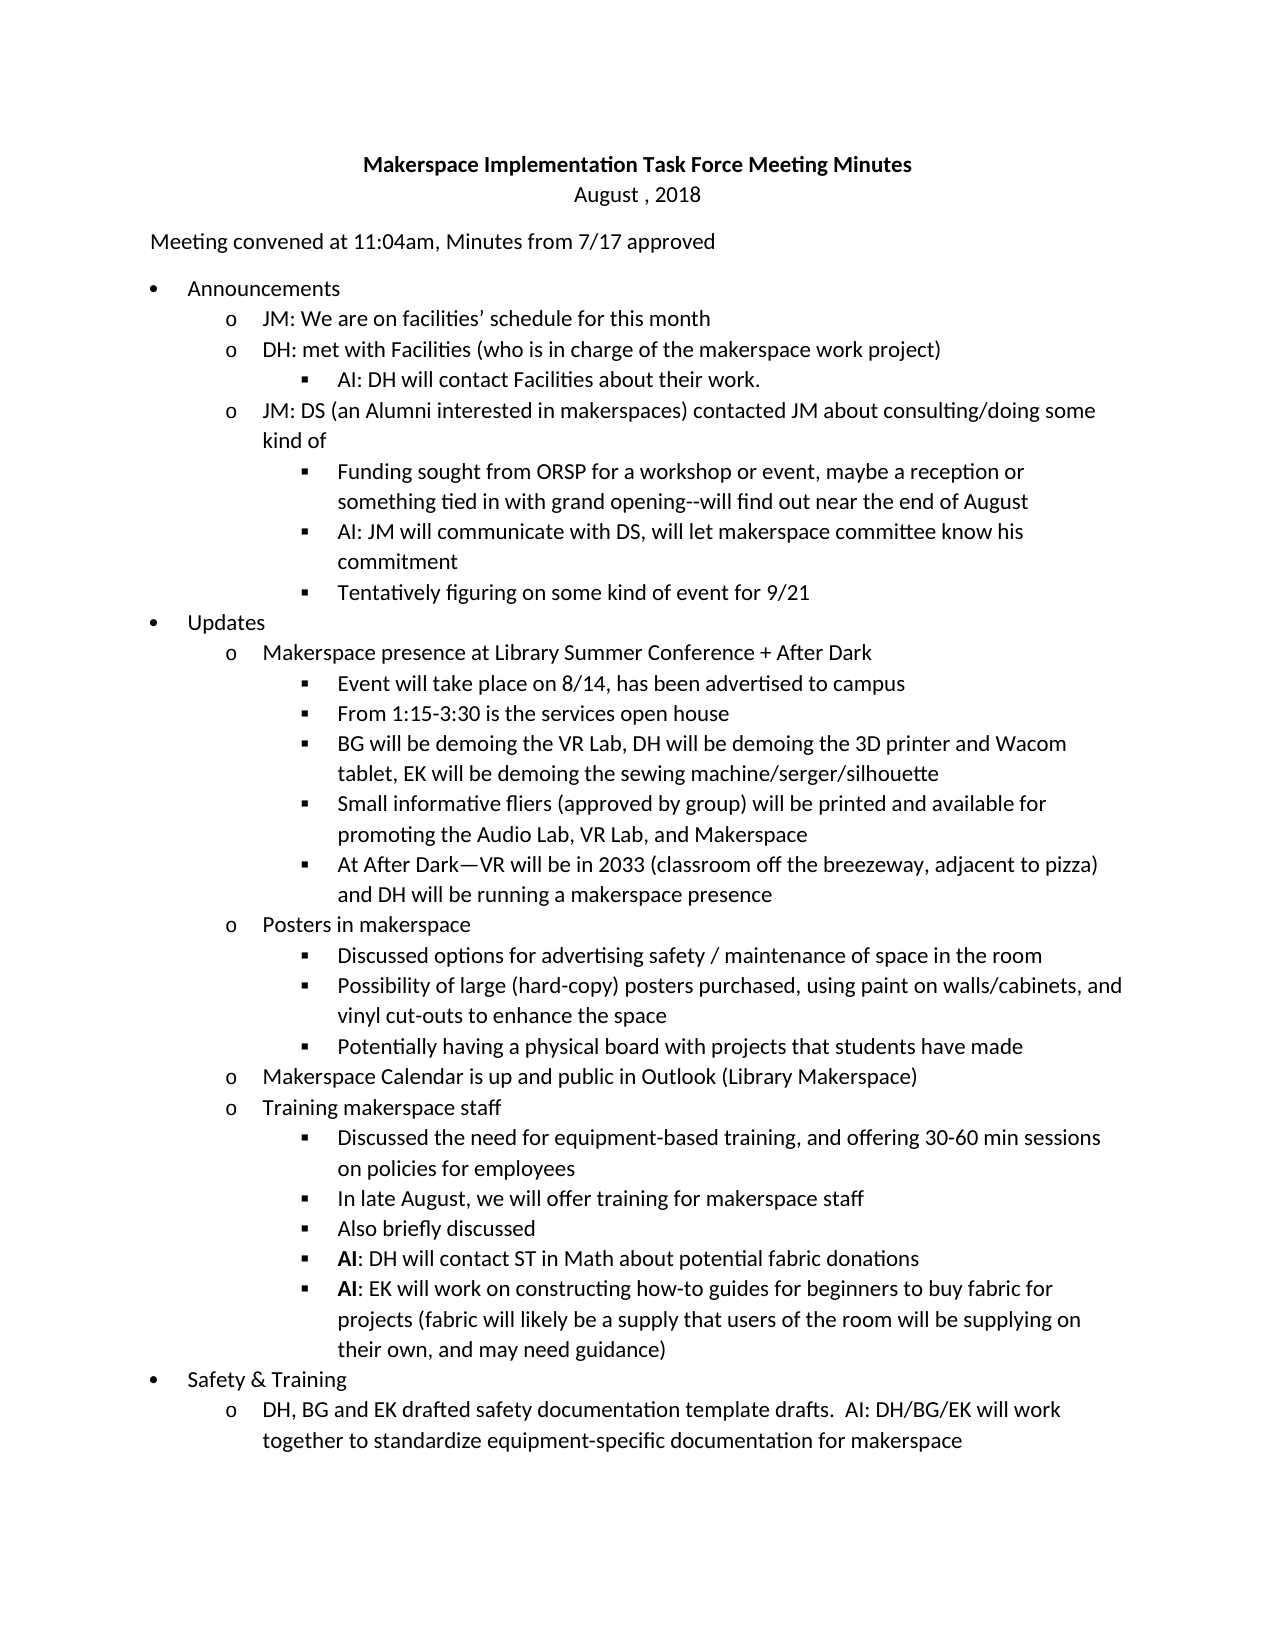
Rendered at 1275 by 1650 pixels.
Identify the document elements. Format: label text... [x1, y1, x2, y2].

list DH, BG and EK drafted safety documentation template drafts. AI: DH/BG/EK will work together to standardize equipment-specific documentation for makerspace [225, 1395, 1125, 1454]
list AI: EK will work on constructing how-to guides for beginners to buy fabric for projects (fabric will likely be a supply that users of the room will be supplying on their own, and may need guidance) [300, 1274, 1125, 1363]
list Safety & Training [150, 1365, 1125, 1393]
list Possibility of large (hard-copy) posters purchased, using paint on walls/cabinets, and vinyl cut-outs to enhance the space [300, 971, 1125, 1029]
list Makerspace Calendar is up and public in Outlook (Library Makerspace) [225, 1062, 1125, 1091]
list Also briefly discussed [300, 1214, 1125, 1242]
list Event will take place on 8/14, has been advertised to campus [300, 669, 1125, 697]
list At After Dark—VR will be in 2033 (classroom off the breezeway, adjacent to pizza) and DH will be running a makerspace presence [300, 850, 1125, 908]
list JM: We are on facilities’ schedule for this month [225, 304, 1125, 333]
list Updates [150, 608, 1125, 636]
list Discussed options for advertising safety / maintenance of space in the room [300, 941, 1125, 969]
list JM: DS (an Alumni interested in makerspaces) contacted JM about consulting/doing some kind of [225, 396, 1125, 454]
list BG will be demoing the VR Lab, DH will be demoing the 3D printer and Wacom tablet, EK will be demoing the sewing machine/serger/silhouette [300, 729, 1125, 787]
list Small informative fliers (approved by group) will be printed and available for promoting the Audio Lab, VR Lab, and Makerspace [300, 789, 1125, 848]
list Potentially having a physical board with projects that students have made [300, 1032, 1125, 1060]
list From 1:15-3:30 is the services open house [300, 699, 1125, 727]
text Makerspace Implementation Task Force Meeting Minutes August , 2018 [150, 150, 1125, 208]
list In late August, we will offer training for makerspace staff [300, 1184, 1125, 1212]
list Tentatively figuring on some kind of event for 9/21 [300, 578, 1125, 606]
list DH: met with Facilities (who is in charge of the makerspace work project) [225, 335, 1125, 363]
list Training makerspace staff [225, 1093, 1125, 1121]
list Discussed the need for equipment-based training, and offering 30-60 min sessions on policies for employees [300, 1123, 1125, 1182]
list AI: JM will communicate with DS, will let makerspace committee know his commitment [300, 517, 1125, 575]
list Funding sought from ORSP for a workshop or event, maybe a reception or something tied in with grand opening--will find out near the end of August [300, 457, 1125, 515]
text Meeting convened at 11:04am, Minutes from 7/17 approved [150, 227, 1125, 255]
list Makerspace presence at Library Summer Conference + After Dark [225, 638, 1125, 667]
list AI: DH will contact ST in Math about potential fabric donations [300, 1244, 1125, 1272]
list AI: DH will contact Facilities about their work. [300, 366, 1125, 394]
list Posters in makerspace [225, 910, 1125, 939]
list Announcements [150, 274, 1125, 302]
